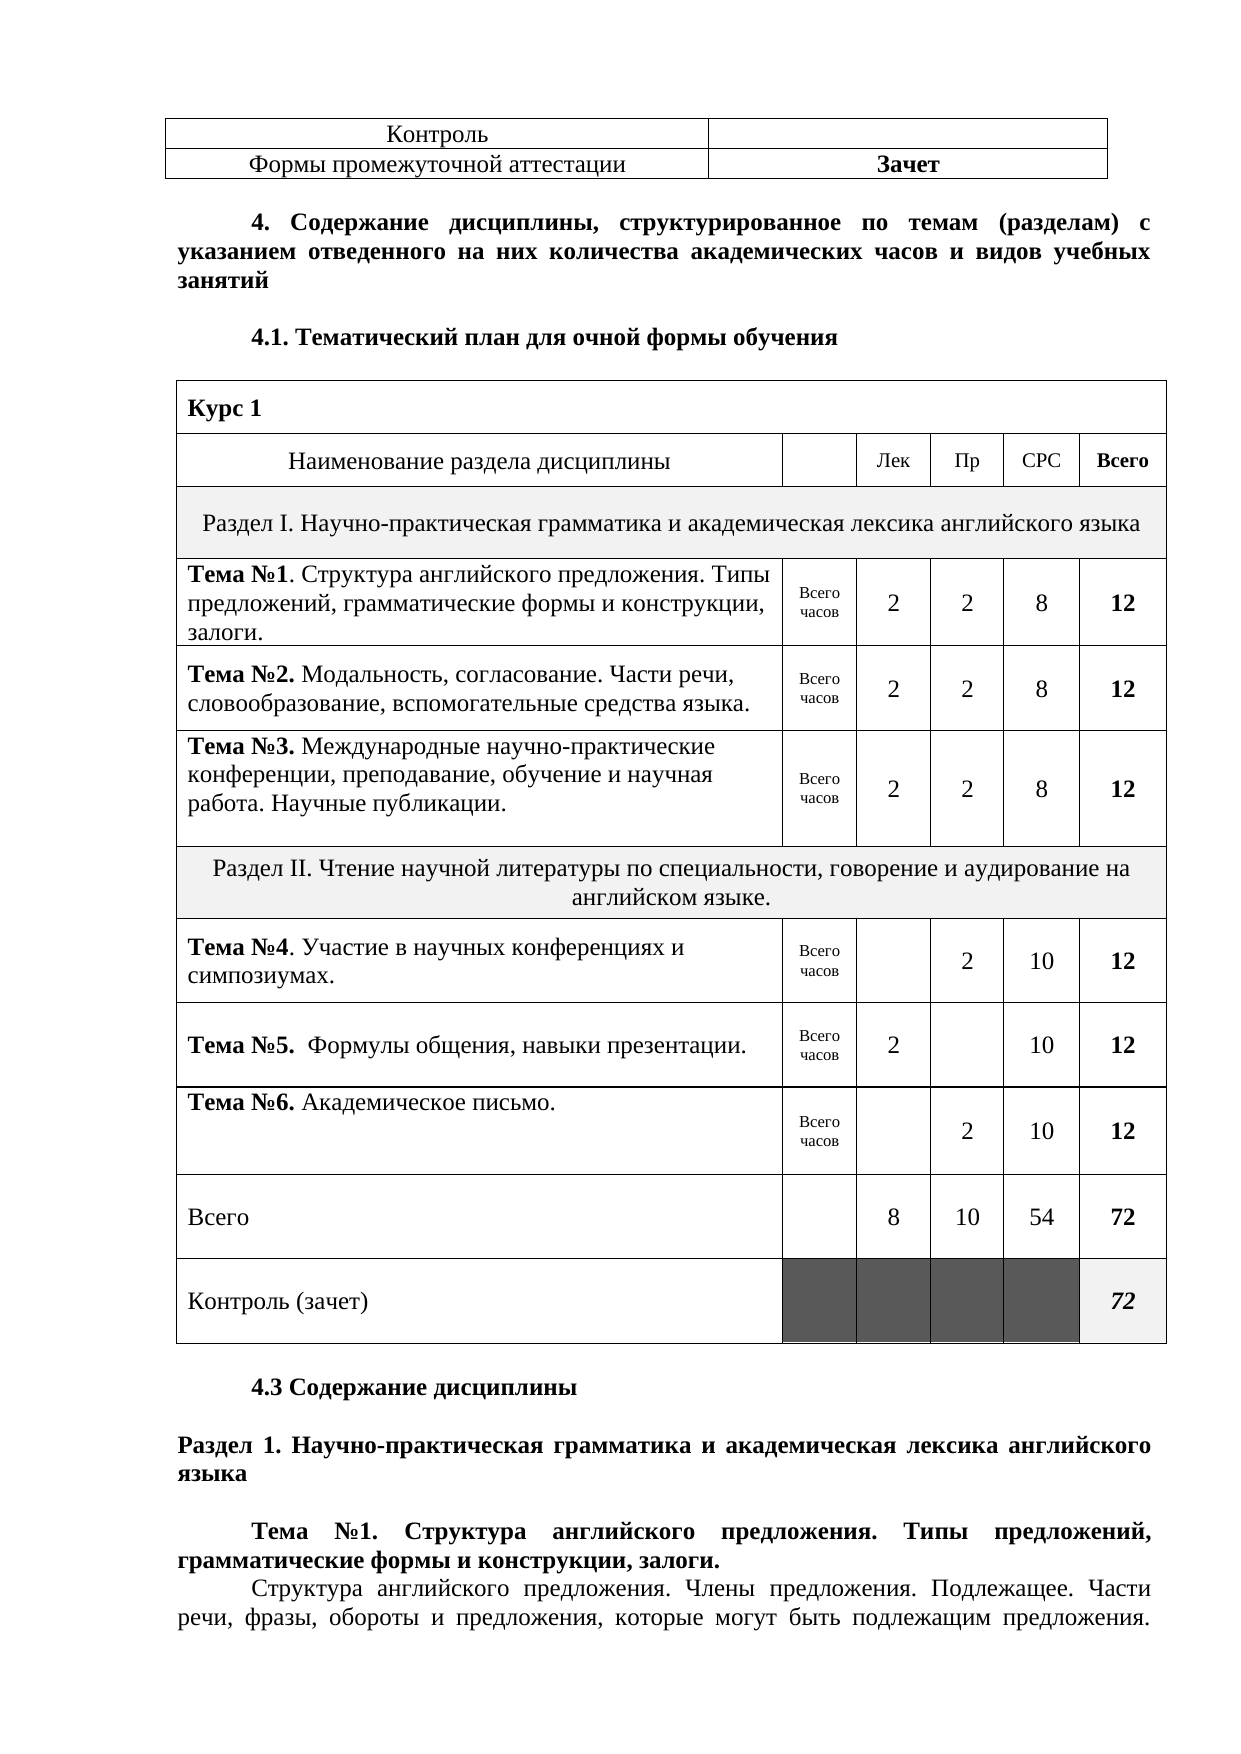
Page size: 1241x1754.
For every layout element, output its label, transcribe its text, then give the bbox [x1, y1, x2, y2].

table_cell 2 [931, 1088, 1003, 1174]
table_cell 12 [1080, 559, 1166, 645]
table_cell Раздел II. Чтение научной литературы по специальности, говорение и аудирование на английском языке. [177, 847, 1166, 918]
table_cell 12 [1080, 731, 1166, 846]
table_cell 2 [857, 731, 930, 846]
table_cell Тема №2. Модальность, согласование. Части речи, словообразование, вспомогательные средства языка. [177, 646, 782, 730]
table_cell Всего часов [783, 559, 856, 645]
table_cell Раздел I. Научно-практическая грамматика и академическая лексика английского языка [177, 487, 1166, 558]
table_cell 8 [1004, 646, 1079, 730]
table_cell Пр [931, 434, 1003, 486]
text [177, 1573, 1152, 1631]
table_cell 10 [1004, 1003, 1079, 1086]
text Тема №1. Структура английского предложения. Типы предложений, грамматические формы и конструкции, залоги. [177, 1516, 1152, 1573]
table_cell Тема №3. Международные научно-практические конференции, преподавание, обучение и научная работа. Научные публикации. [177, 731, 782, 846]
table_cell Формы промежуточной аттестации [166, 149, 708, 178]
table_cell Наименование раздела дисциплины [177, 434, 782, 486]
table_cell 10 [1004, 919, 1079, 1002]
table_cell 2 [931, 919, 1003, 1002]
table_cell Лек [857, 434, 930, 486]
table_cell 2 [857, 646, 930, 730]
table_cell [709, 119, 1107, 148]
table_cell [857, 1259, 930, 1342]
table_cell Всего часов [783, 919, 856, 1002]
table_cell Всего [1080, 434, 1166, 486]
table_cell [783, 434, 856, 486]
table_cell СРС [1004, 434, 1079, 486]
table_cell 12 [1080, 919, 1166, 1002]
table_cell Тема №4. Участие в научных конференциях и симпозиумах. [177, 919, 782, 1002]
table_cell 54 [1004, 1175, 1079, 1258]
text 4.3 Содержание дисциплины [177, 1372, 1152, 1401]
table_cell 2 [931, 731, 1003, 846]
table_cell Всего часов [783, 1003, 856, 1086]
table_cell 8 [857, 1175, 930, 1258]
table_cell 2 [931, 646, 1003, 730]
table_cell Тема №1. Структура английского предложения. Типы предложений, грамматические формы и конструкции, залоги. [177, 559, 782, 645]
table_cell 8 [1004, 731, 1079, 846]
table_cell [783, 1259, 856, 1342]
table_cell [931, 1003, 1003, 1086]
table_cell Всего [177, 1175, 782, 1258]
table_cell [931, 1259, 1003, 1342]
table_cell 10 [1004, 1088, 1079, 1174]
table_cell 12 [1080, 646, 1166, 730]
table_cell 2 [857, 559, 930, 645]
table_cell [783, 1175, 856, 1258]
table_header Курс 1 [177, 381, 1166, 433]
table_cell 10 [931, 1175, 1003, 1258]
table_cell 72 [1080, 1175, 1166, 1258]
table_cell Контроль [166, 119, 708, 148]
table_cell 2 [931, 559, 1003, 645]
table_cell 2 [857, 1003, 930, 1086]
text 4.1. Тематический план для очной формы обучения [177, 322, 1152, 351]
table_cell Тема №6. Академическое письмо. [177, 1088, 782, 1174]
table_cell 72 [1080, 1259, 1166, 1342]
table_cell Всего часов [783, 731, 856, 846]
table_cell 12 [1080, 1088, 1166, 1174]
table_cell Тема №5. Формулы общения, навыки презентации. [177, 1003, 782, 1086]
text 4. Содержание дисциплины, структурированное по темам (разделам) с указанием отведенного на них количества академических часов и видов учебных занятий [177, 207, 1152, 294]
table_cell [1004, 1259, 1079, 1342]
table_cell 12 [1080, 1003, 1166, 1086]
table_cell Контроль (зачет) [177, 1259, 782, 1342]
table_cell Зачет [709, 149, 1107, 178]
text Раздел 1. Научно-практическая грамматика и академическая лексика английского языка [177, 1430, 1152, 1487]
table_cell [857, 1088, 930, 1174]
table_cell 8 [1004, 559, 1079, 645]
table_cell Всего часов [783, 1088, 856, 1174]
table_cell [857, 919, 930, 1002]
table_cell Всего часов [783, 646, 856, 730]
